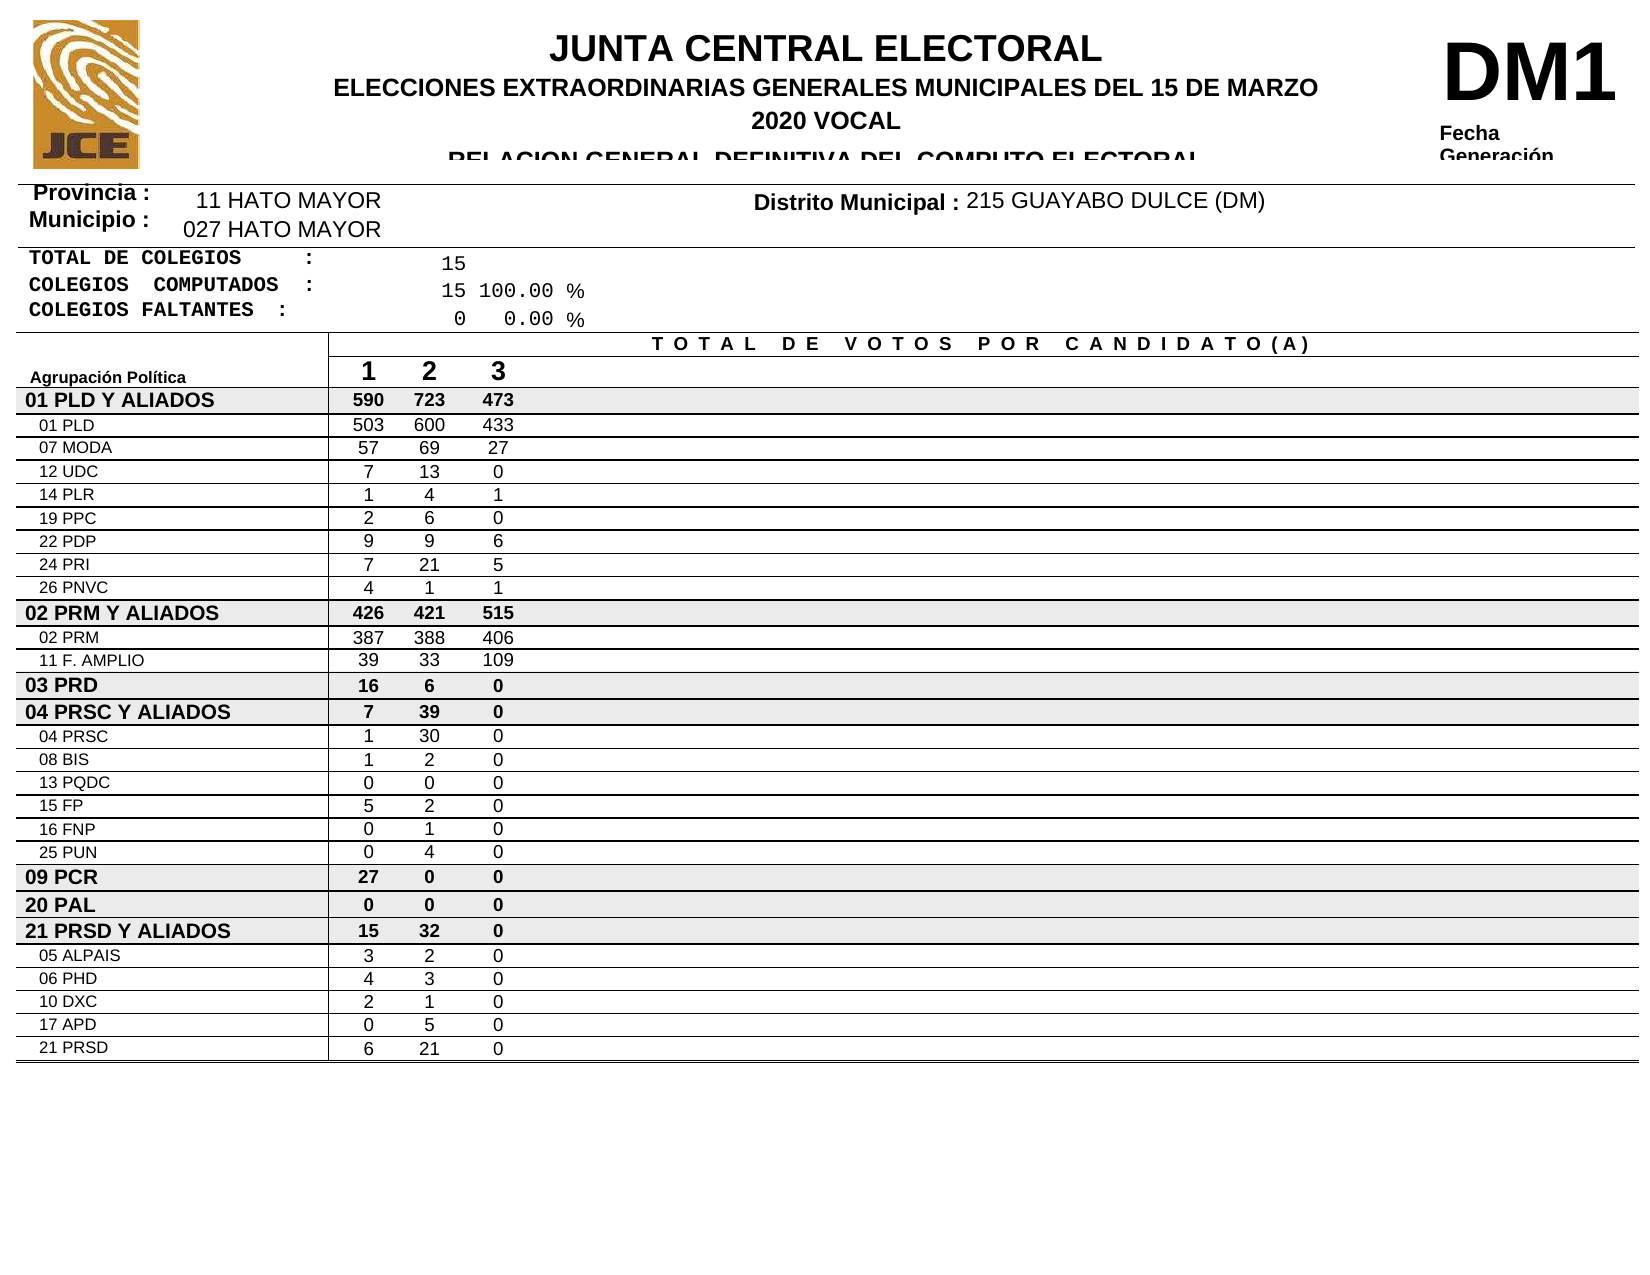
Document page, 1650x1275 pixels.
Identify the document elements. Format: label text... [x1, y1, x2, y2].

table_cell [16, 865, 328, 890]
text Distrito Municipal : 215 GUAYABO DULCE (DM) [753, 187, 1650, 215]
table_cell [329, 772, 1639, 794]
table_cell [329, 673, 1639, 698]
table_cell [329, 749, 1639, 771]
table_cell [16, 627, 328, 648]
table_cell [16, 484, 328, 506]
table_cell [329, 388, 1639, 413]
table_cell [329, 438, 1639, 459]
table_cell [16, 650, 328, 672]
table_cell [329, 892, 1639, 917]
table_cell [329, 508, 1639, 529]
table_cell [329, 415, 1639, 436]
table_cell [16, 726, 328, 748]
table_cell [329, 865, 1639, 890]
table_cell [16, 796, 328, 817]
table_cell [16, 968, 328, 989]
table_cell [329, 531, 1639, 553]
picture [32, 20, 140, 169]
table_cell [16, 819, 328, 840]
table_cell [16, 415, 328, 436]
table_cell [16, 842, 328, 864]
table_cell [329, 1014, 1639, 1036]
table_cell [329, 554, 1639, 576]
text 027 HATO MAYOR [183, 216, 386, 242]
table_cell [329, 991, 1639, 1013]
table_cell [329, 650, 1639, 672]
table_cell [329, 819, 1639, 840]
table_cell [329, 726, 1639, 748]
text 0 0.00 % [454, 306, 1650, 332]
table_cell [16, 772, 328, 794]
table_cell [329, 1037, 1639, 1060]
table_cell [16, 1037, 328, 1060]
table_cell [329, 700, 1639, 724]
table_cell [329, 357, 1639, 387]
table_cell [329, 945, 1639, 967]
text 15 [441, 253, 1650, 276]
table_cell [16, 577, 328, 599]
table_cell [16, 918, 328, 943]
text 11 HATO MAYOR [196, 187, 386, 214]
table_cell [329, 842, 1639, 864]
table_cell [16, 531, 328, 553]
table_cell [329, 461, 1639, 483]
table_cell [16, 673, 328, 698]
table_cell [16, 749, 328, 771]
text 15 100.00 % [441, 278, 1650, 303]
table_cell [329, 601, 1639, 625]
text Provincia : Municipio : [29, 185, 157, 233]
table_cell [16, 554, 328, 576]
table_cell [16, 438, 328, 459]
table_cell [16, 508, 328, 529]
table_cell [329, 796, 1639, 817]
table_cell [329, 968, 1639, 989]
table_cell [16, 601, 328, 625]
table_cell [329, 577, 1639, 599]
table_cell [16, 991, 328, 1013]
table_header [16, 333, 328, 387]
text TOTAL DE COLEGIOS : COLEGIOS COMPUTADOS : COLEGIOS FALTANTES : [29, 248, 315, 323]
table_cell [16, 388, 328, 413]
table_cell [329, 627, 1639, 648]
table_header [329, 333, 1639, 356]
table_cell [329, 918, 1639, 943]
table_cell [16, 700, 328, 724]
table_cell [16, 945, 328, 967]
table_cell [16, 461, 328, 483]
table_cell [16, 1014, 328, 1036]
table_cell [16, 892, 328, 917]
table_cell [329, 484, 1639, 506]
